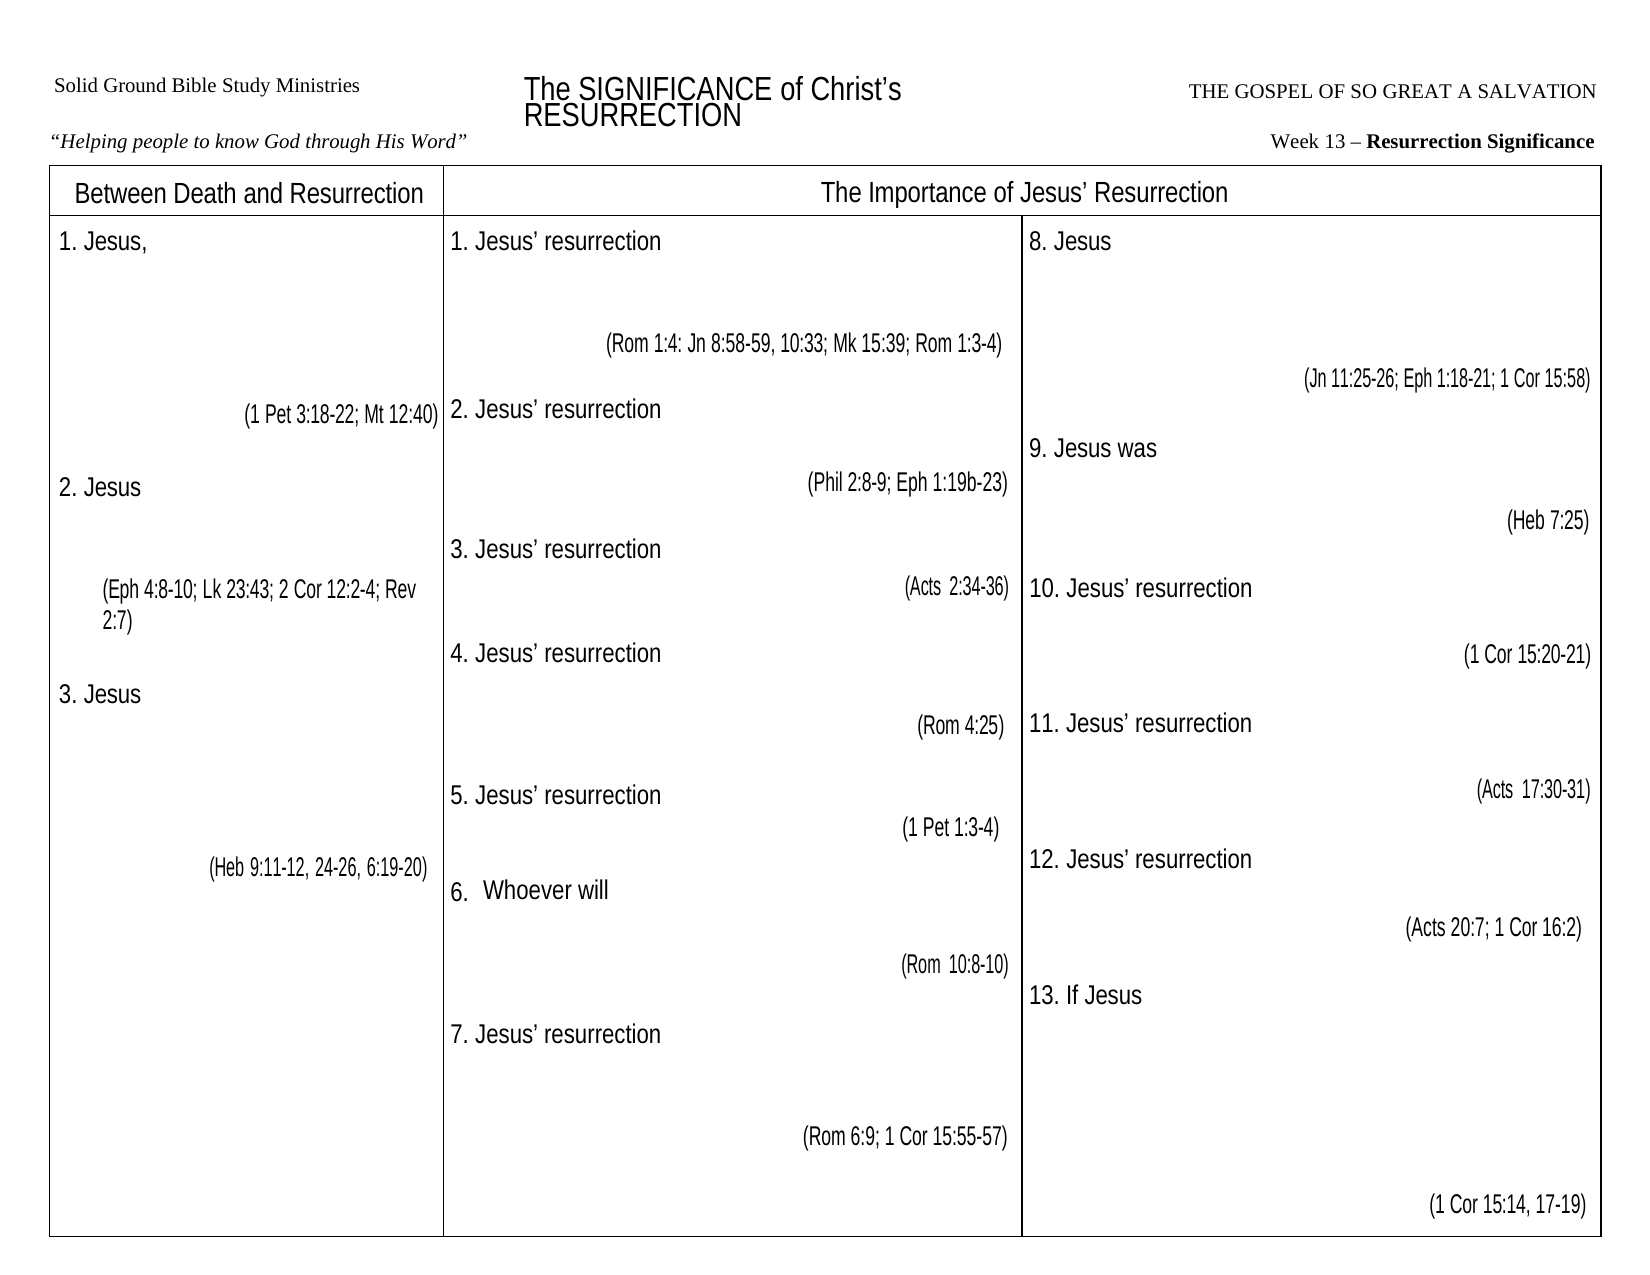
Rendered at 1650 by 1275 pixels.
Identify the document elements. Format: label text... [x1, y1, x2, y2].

table_cell Jesus, (1 Pet 3:18-22; Mt 12:40) Jesus (Eph 4:8-10; Lk 23:43; 2 Cor 12:2-4; Rev 2:7) Jesus (Heb 9:11-12, 24-26, 6:19-20) [50, 216, 443, 1236]
text THE GOSPEL OF SO GREAT A SALVATION [1189, 79, 1614, 103]
table_header Between Death and Resurrection [50, 166, 443, 215]
table_cell Jesus (Jn 11:25-26; Eph 1:18-21; 1 Cor 15:58) Jesus was (Heb 7:25) Jesus’ resurrection (1 Cor 15:20-21) Jesus’ resurrection (Acts 17:30-31) Jesus’ resurrection (Acts 20:7; 1 Cor 16:2) If Jesus (1 Cor 15:14, 17-19) [1023, 216, 1600, 1236]
text Solid Ground Bible Study Ministries [54, 73, 360, 97]
table_header The Importance of Jesus’ Resurrection [444, 166, 1600, 215]
text “Helping people to know God through His Word” Week 13 – Resurrection Significance [49, 132, 1614, 153]
text The SIGNIFICANCE of Christ’s RESURRECTION [523, 79, 1128, 132]
table_cell Jesus’ resurrection (Rom 1:4: Jn 8:58-59, 10:33; Mk 15:39; Rom 1:3-4) Jesus’ resurrection (Phil 2:8-9; Eph 1:19b-23) Jesus’ resurrection (Acts 2:34-36) Jesus’ resurrection (Rom 4:25) Jesus’ resurrection (1 Pet 1:3-4) Whoever will (Rom 10:8-10) Jesus’ resurrection (Rom 6:9; 1 Cor 15:55-57) [444, 216, 1021, 1236]
